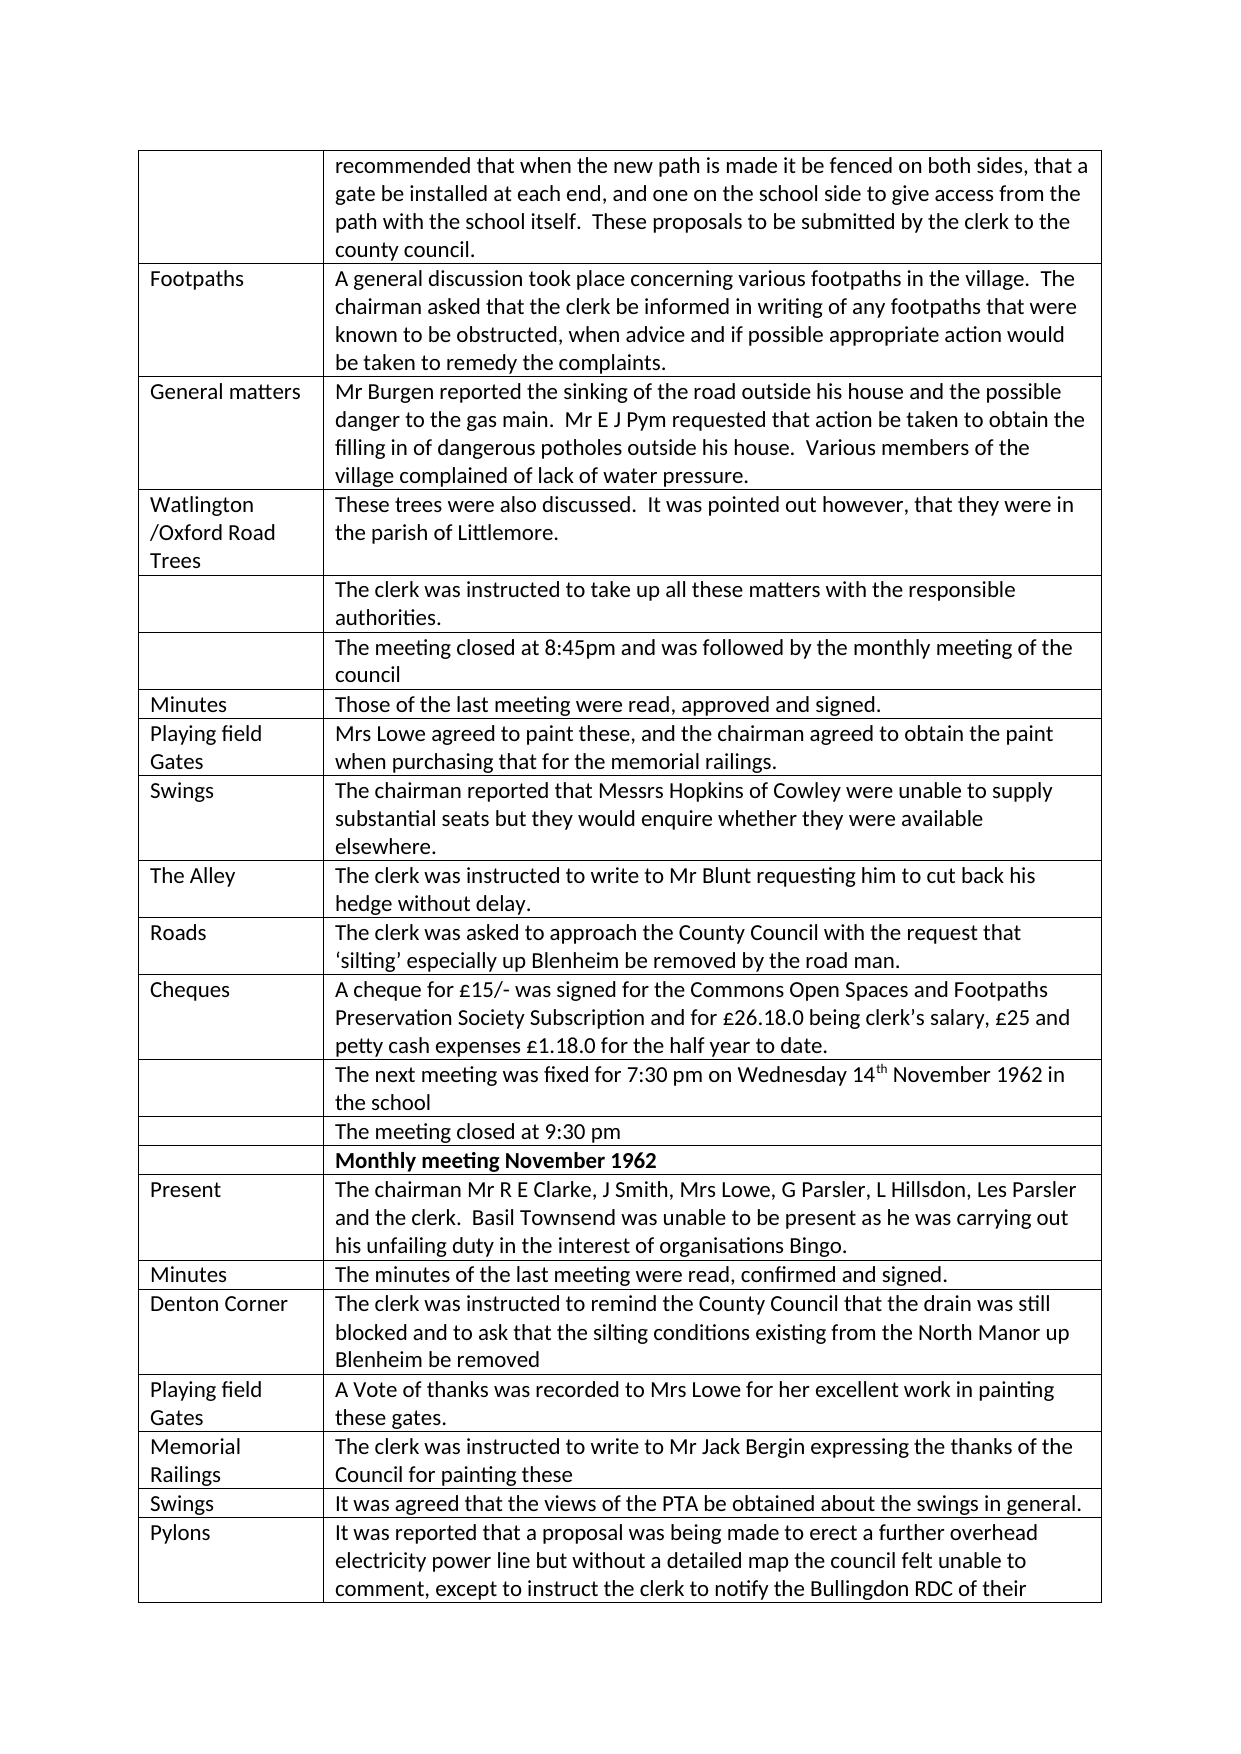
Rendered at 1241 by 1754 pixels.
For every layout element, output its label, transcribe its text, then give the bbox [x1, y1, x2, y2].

table_cell Minutes [139, 1261, 323, 1288]
table_cell [139, 1060, 323, 1116]
table_cell [139, 1117, 323, 1145]
table_cell Monthly meeting November 1962 [324, 1146, 1101, 1174]
table_cell The meeting closed at 8:45pm and was followed by the monthly meeting of the council [324, 633, 1101, 689]
table_cell [139, 576, 323, 632]
table_cell The minutes of the last meeting were read, confirmed and signed. [324, 1261, 1101, 1288]
table_cell Present [139, 1175, 323, 1259]
table_cell Swings [139, 1489, 323, 1517]
table_cell The clerk was instructed to remind the County Council that the drain was still blocked and to ask that the silting conditions existing from the North Manor up Blenheim be removed [324, 1290, 1101, 1374]
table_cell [324, 1518, 1101, 1602]
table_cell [324, 151, 1101, 263]
table_cell The meeting closed at 9:30 pm [324, 1117, 1101, 1145]
table_cell Those of the last meeting were read, approved and signed. [324, 690, 1101, 718]
table_cell The next meeting was fixed for 7:30 pm on Wednesday 14th November 1962 in the school [324, 1060, 1101, 1116]
table_cell The clerk was instructed to write to Mr Blunt requesting him to cut back his hedge without delay. [324, 861, 1101, 917]
table_cell Roads [139, 918, 323, 974]
table_cell Memorial Railings [139, 1432, 323, 1488]
table_cell Cheques [139, 975, 323, 1059]
table_cell Footpaths [139, 264, 323, 376]
table_cell A cheque for £15/- was signed for the Commons Open Spaces and Footpaths Preservation Society Subscription and for £26.18.0 being clerk’s salary, £25 and petty cash expenses £1.18.0 for the half year to date. [324, 975, 1101, 1059]
table_cell Mr Burgen reported the sinking of the road outside his house and the possible danger to the gas main. Mr E J Pym requested that action be taken to obtain the filling in of dangerous potholes outside his house. Various members of the village complained of lack of water pressure. [324, 377, 1101, 489]
table_cell The clerk was asked to approach the County Council with the request that ‘silting’ especially up Blenheim be removed by the road man. [324, 918, 1101, 974]
table_cell Playing field Gates [139, 1375, 323, 1431]
table_cell A general discussion took place concerning various footpaths in the village. The chairman asked that the clerk be informed in writing of any footpaths that were known to be obstructed, when advice and if possible appropriate action would be taken to remedy the complaints. [324, 264, 1101, 376]
table_cell The chairman Mr R E Clarke, J Smith, Mrs Lowe, G Parsler, L Hillsdon, Les Parsler and the clerk. Basil Townsend was unable to be present as he was carrying out his unfailing duty in the interest of organisations Bingo. [324, 1175, 1101, 1259]
table_cell [139, 1146, 323, 1174]
table_cell General matters [139, 377, 323, 489]
table_cell Mrs Lowe agreed to paint these, and the chairman agreed to obtain the paint when purchasing that for the memorial railings. [324, 719, 1101, 775]
table_cell Minutes [139, 690, 323, 718]
table_cell Denton Corner [139, 1290, 323, 1374]
table_cell The Alley [139, 861, 323, 917]
table_cell These trees were also discussed. It was pointed out however, that they were in the parish of Littlemore. [324, 490, 1101, 574]
table_cell The clerk was instructed to take up all these matters with the responsible authorities. [324, 576, 1101, 632]
table_cell A Vote of thanks was recorded to Mrs Lowe for her excellent work in painting these gates. [324, 1375, 1101, 1431]
table_cell The chairman reported that Messrs Hopkins of Cowley were unable to supply substantial seats but they would enquire whether they were available elsewhere. [324, 776, 1101, 860]
table_cell It was agreed that the views of the PTA be obtained about the swings in general. [324, 1489, 1101, 1517]
table_cell Swings [139, 776, 323, 860]
table_cell [139, 633, 323, 689]
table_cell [139, 151, 323, 263]
table_cell Pylons [139, 1518, 323, 1602]
table_cell Playing field Gates [139, 719, 323, 775]
table_cell Watlington /Oxford Road Trees [139, 490, 323, 574]
table_cell The clerk was instructed to write to Mr Jack Bergin expressing the thanks of the Council for painting these [324, 1432, 1101, 1488]
